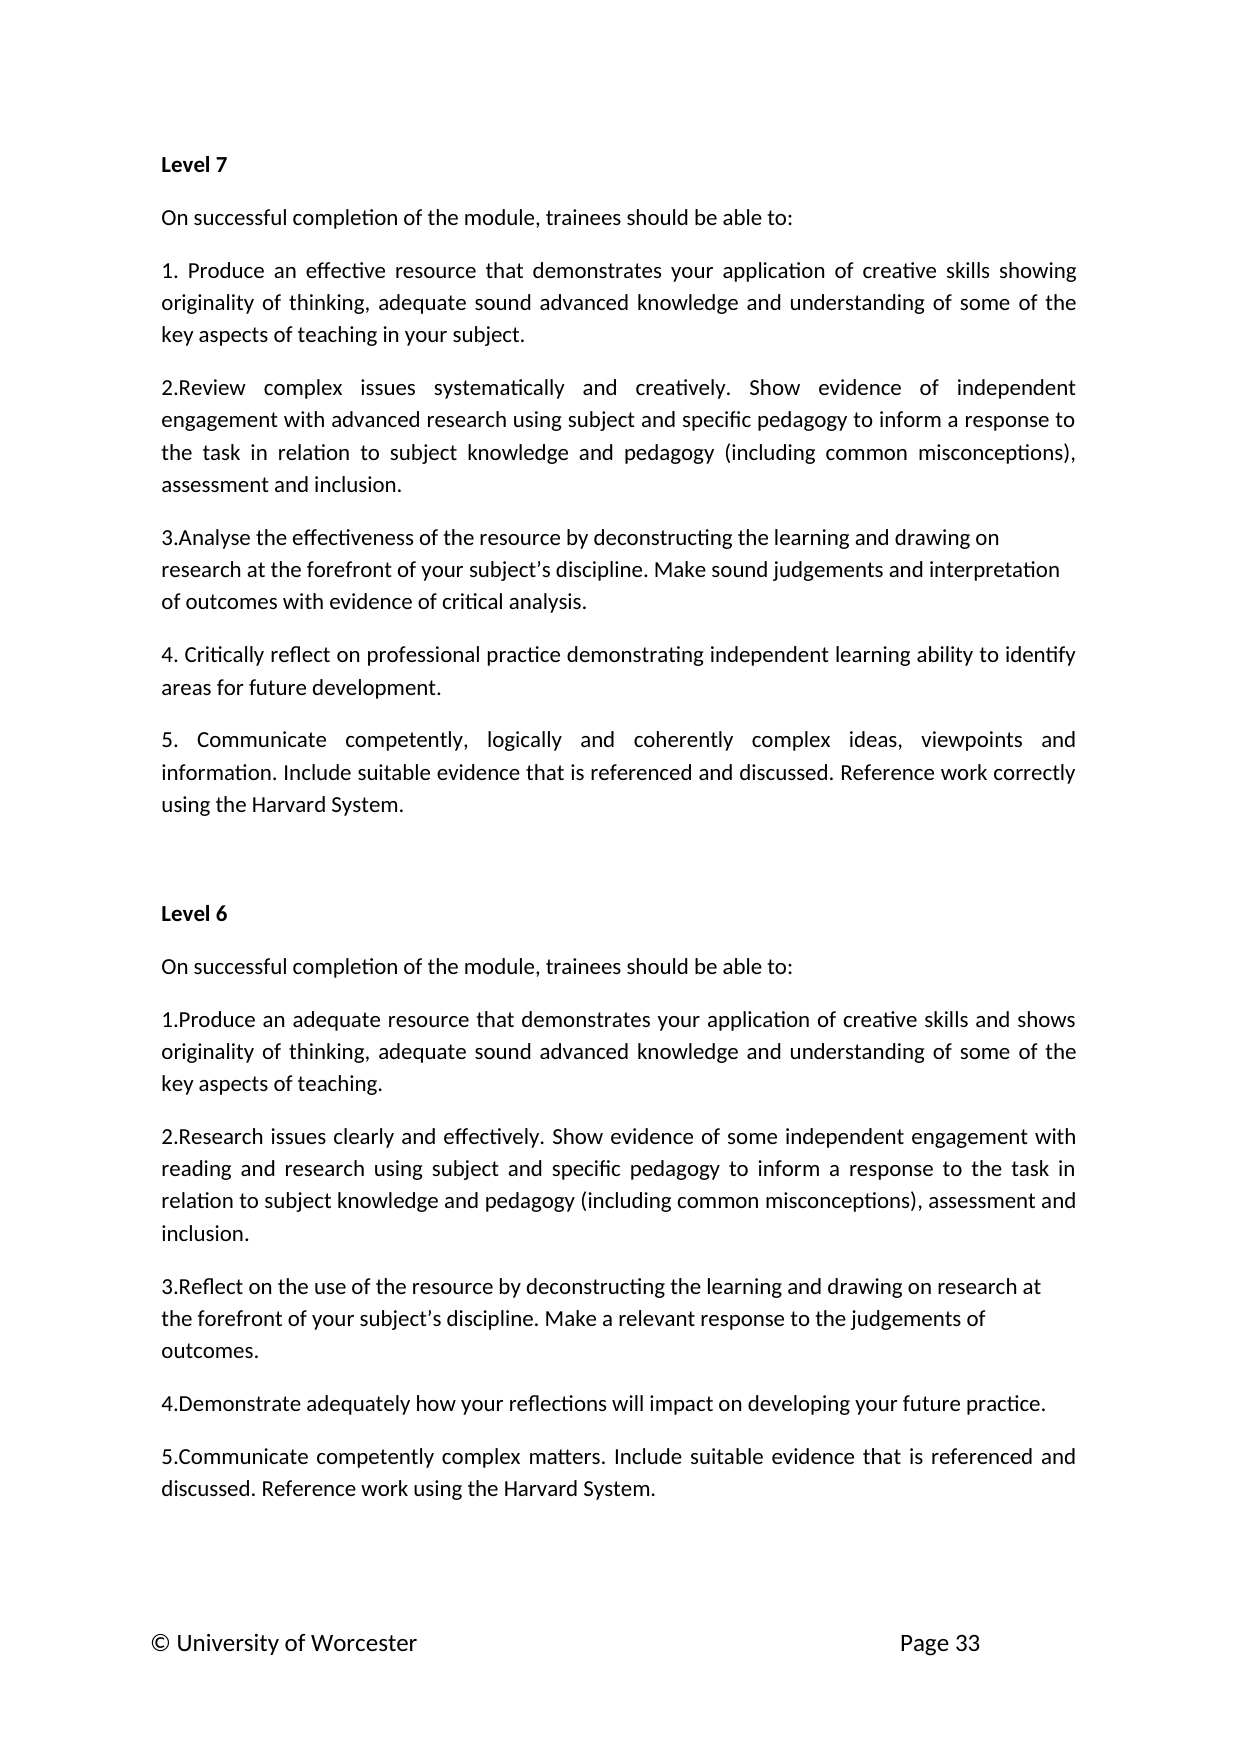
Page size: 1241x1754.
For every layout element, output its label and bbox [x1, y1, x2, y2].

table_header [150, 150, 1089, 1528]
